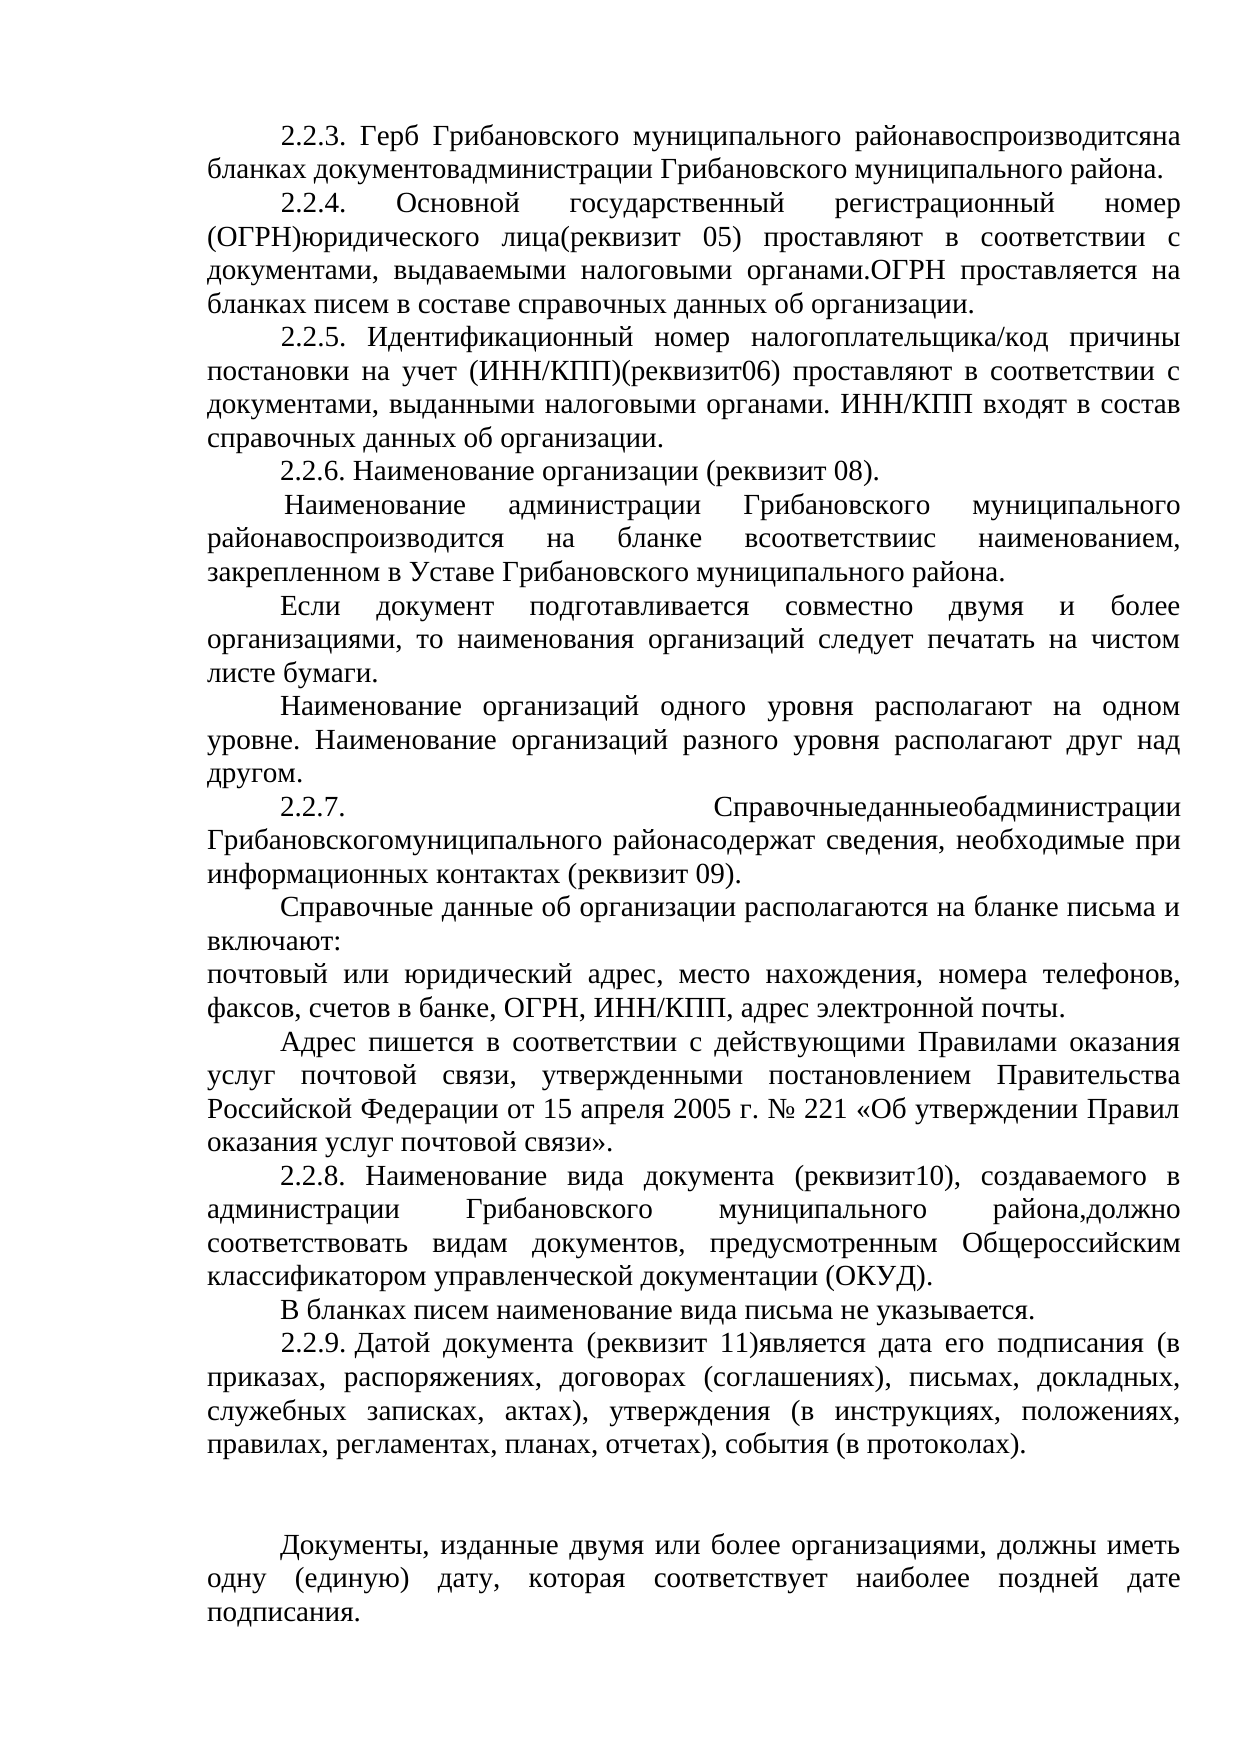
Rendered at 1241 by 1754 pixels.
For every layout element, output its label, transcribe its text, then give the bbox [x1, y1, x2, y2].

text 2.2.7. Справочныеданныеобадминистрации Грибановскогомуниципального районасодержат сведения, необходимые при информационных контактах (реквизит 09). [207, 789, 1181, 889]
text 2.2.4. Основной государственный регистрационный номер (ОГРН)юридического лица(реквизит 05) проставляют в соответствии с документами, выдаваемыми налоговыми органами.ОГРН проставляется на бланках писем в составе справочных данных об организации. [207, 185, 1181, 319]
text 2.2.9. Датой документа (реквизит 11)является дата его подписания (в приказах, распоряжениях, договорах (соглашениях), письмах, докладных, служебных записках, актах), утверждения (в инструкциях, положениях, правилах, регламентах, планах, отчетах), события (в протоколах). [207, 1326, 1181, 1460]
text Справочные данные об организации располагаются на бланке письма и включают: [207, 889, 1181, 957]
text Если документ подготавливается совместно двумя и более организациями, то наименования организаций следует печатать на чистом листе бумаги. [207, 588, 1181, 688]
text Наименование администрации Грибановского муниципального районавоспроизводится на бланке всоответствиис наименованием, закрепленном в Уставе Грибановского муниципального района. [207, 487, 1181, 588]
text 2.2.8. Наименование вида документа (реквизит10), создаваемого в администрации Грибановского муниципального района,должно соответствовать видам документов, предусмотренным Общероссийским классификатором управленческой документации (ОКУД). [207, 1158, 1181, 1292]
text Адрес пишется в соответствии с действующими Правилами оказания услуг почтовой связи, утвержденными постановлением Правительства Российской Федерации от 15 апреля . № 221 «Об утверждении Правил оказания услуг почтовой связи». [207, 1024, 1181, 1158]
text 2.2.3. Герб Грибановского муниципального районавоспроизводитсяна бланках документовадминистрации Грибановского муниципального района. [207, 118, 1181, 185]
text 2.2.6. Наименование организации (реквизит 08). [207, 453, 1181, 487]
text В бланках писем наименование вида письма не указывается. [207, 1292, 1181, 1326]
text 2.2.5. Идентификационный номер налогоплательщика/код причины постановки на учет (ИНН/КПП)(реквизит06) проставляют в соответствии с документами, выданными налоговыми органами. ИНН/КПП входят в состав справочных данных об организации. [207, 319, 1181, 453]
text почтовый или юридический адрес, место нахождения, номера телефонов, факсов, счетов в банке, ОГРН, ИНН/КПП, адрес электронной почты. [207, 957, 1181, 1024]
text Документы, изданные двумя или более организациями, должны иметь одну (единую) дату, которая соответствует наиболее поздней дате подписания. [207, 1527, 1181, 1627]
text Наименование организаций одного уровня располагают на одном уровне. Наименование организаций разного уровня располагают друг над другом. [207, 688, 1181, 789]
